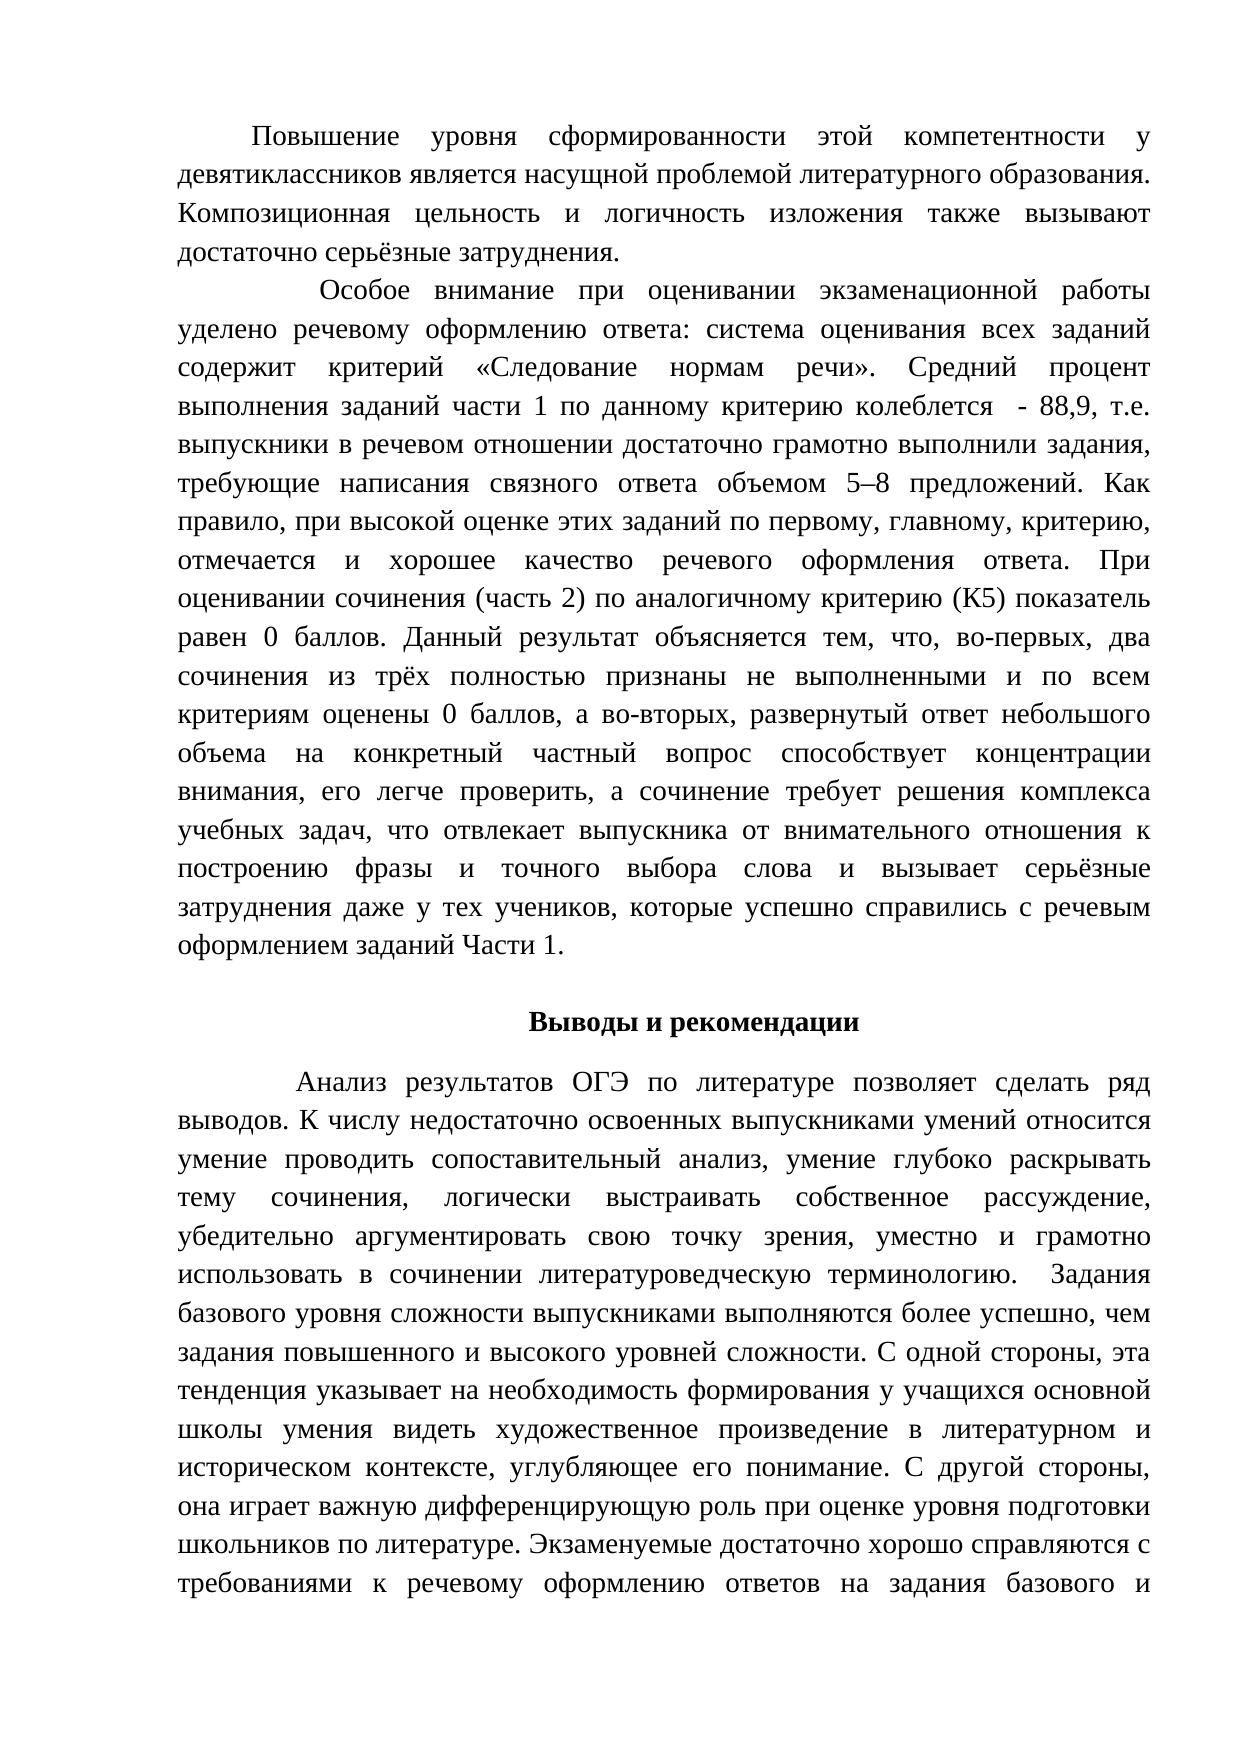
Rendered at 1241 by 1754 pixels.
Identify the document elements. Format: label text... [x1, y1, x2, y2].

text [177, 1064, 1152, 1598]
text Повышение уровня сформированности этой компетентности у девятиклассников является насущной проблемой литературного образования. Композиционная цельность и логичность изложения также вызывают достаточно серьёзные затруднения. [177, 118, 1152, 267]
text Выводы и рекомендации [177, 1004, 1152, 1038]
text Особое внимание при оценивании экзаменационной работы уделено речевому оформлению ответа: система оценивания всех заданий содержит критерий «Следование нормам речи». Средний процент выполнения заданий части 1 по данному критерию колеблется - 88,9, т.е. выпускники в речевом отношении достаточно грамотно выполнили задания, требующие написания связного ответа объемом 5–8 предложений. Как правило, при высокой оценке этих заданий по первому, главному, критерию, отмечается и хорошее качество речевого оформления ответа. При оценивании сочинения (часть 2) по аналогичному критерию (К5) показатель равен 0 баллов. Данный результат объясняется тем, что, во-первых, два сочинения из трёх полностью признаны не выполненными и по всем критериям оценены 0 баллов, а во-вторых, развернутый ответ небольшого объема на конкретный частный вопрос способствует концентрации внимания, его легче проверить, а сочинение требует решения комплекса учебных задач, что отвлекает выпускника от внимательного отношения к построению фразы и точного выбора слова и вызывает серьёзные затруднения даже у тех учеников, которые успешно справились с речевым оформлением заданий Части 1. [177, 272, 1152, 961]
